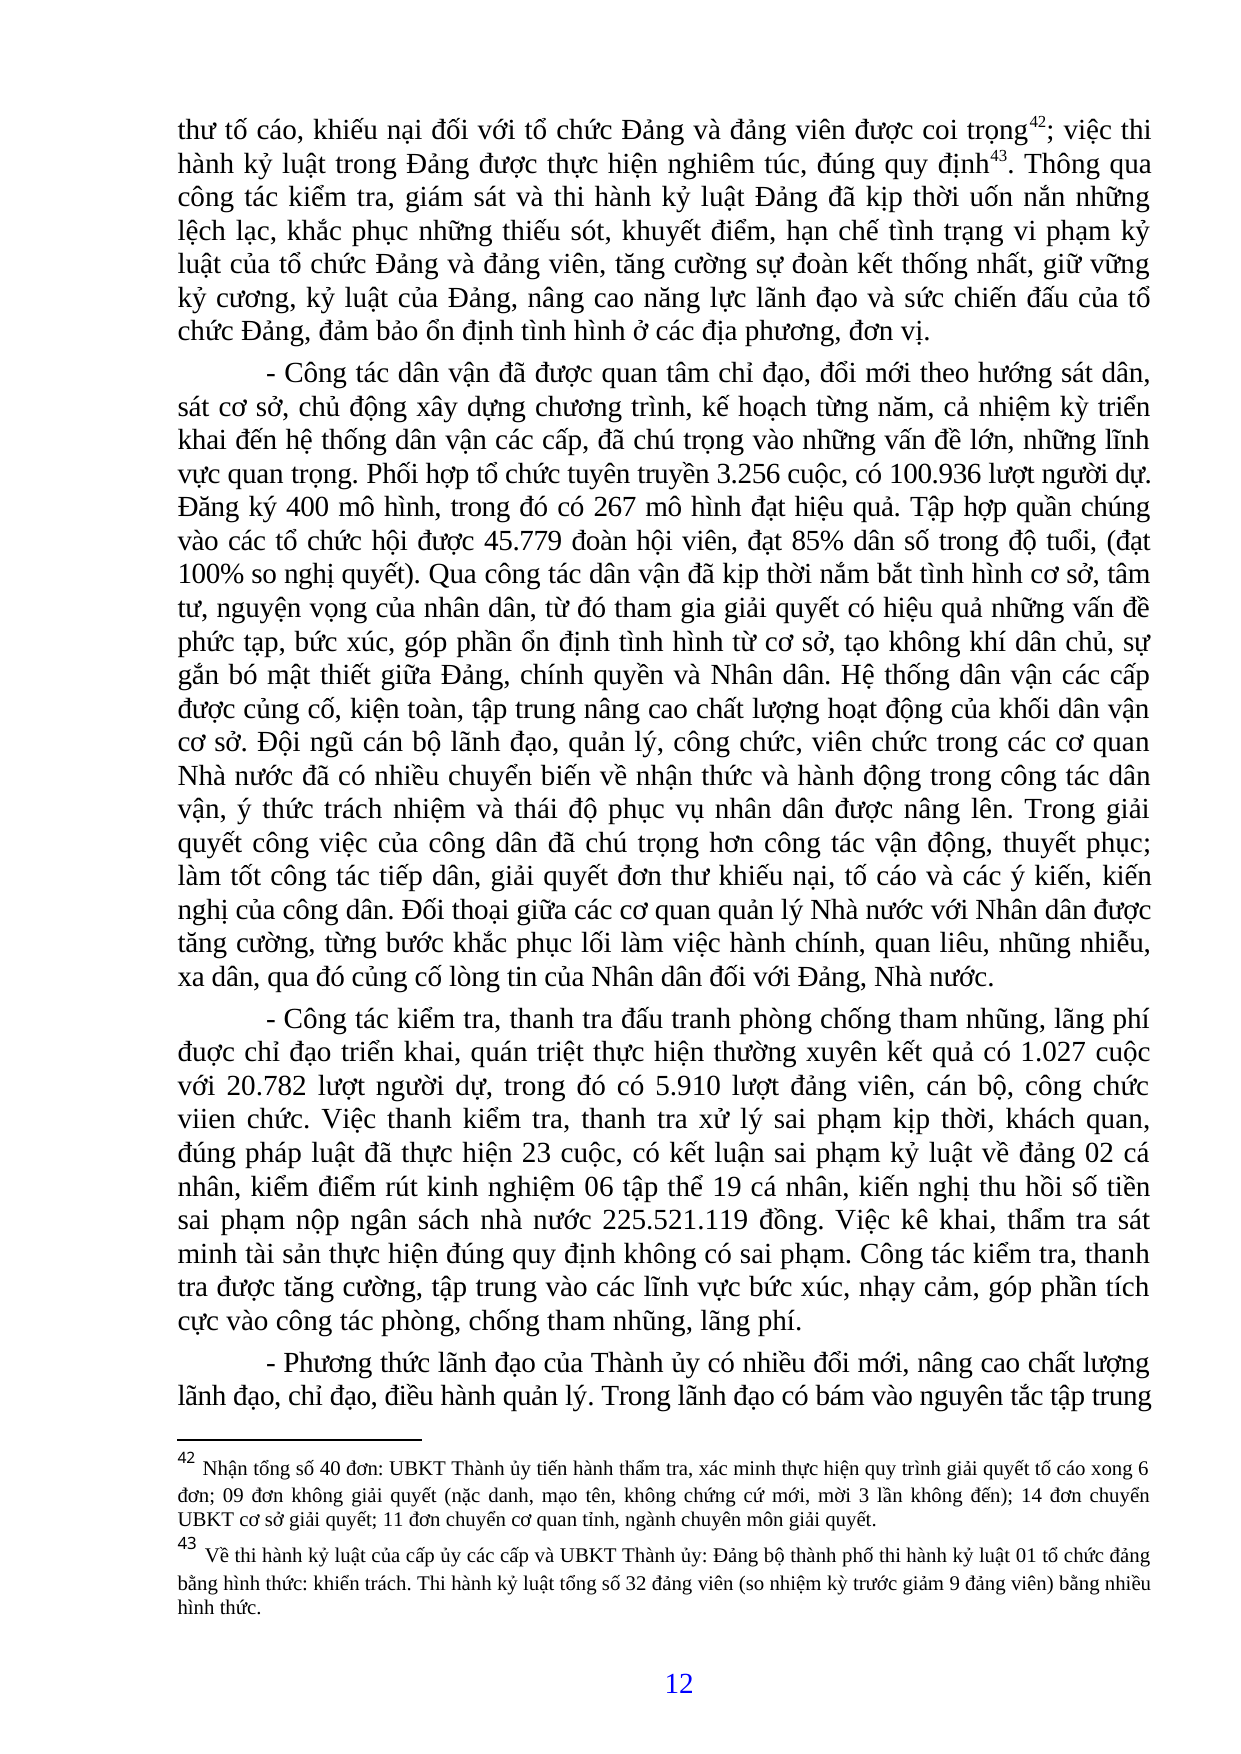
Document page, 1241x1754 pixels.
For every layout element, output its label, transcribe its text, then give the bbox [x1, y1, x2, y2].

text - Công tác kiểm tra, thanh tra đấu tranh phòng chống tham nhũng, lãng phí đuợc chỉ đạo triển khai, quán triệt thực hiện thường xuyên kết quả có 1.027 cuộc với 20.782 lượt người dự, trong đó có 5.910 lượt đảng viên, cán bộ, công chức viien chức. Việc thanh kiểm tra, thanh tra xử lý sai phạm kịp thời, khách quan, đúng pháp luật đã thực hiện 23 cuộc, có kết luận sai phạm kỷ luật về đảng 02 cá nhân, kiểm điểm rút kinh nghiệm 06 tập thể 19 cá nhân, kiến nghị thu hồi số tiền sai phạm nộp ngân sách nhà nước 225.521.119 đồng. Việc kê khai, thẩm tra sát minh tài sản thực hiện đúng quy định không có sai phạm. Công tác kiểm tra, thanh tra được tăng cường, tập trung vào các lĩnh vực bức xúc, nhạy cảm, góp phần tích cực vào công tác phòng, chống tham nhũng, lãng phí. [177, 1001, 1152, 1336]
text - Công tác dân vận đã được quan tâm chỉ đạo, đổi mới theo hướng sát dân, sát cơ sở, chủ động xây dựng chương trình, kế hoạch từng năm, cả nhiệm kỳ triển khai đến hệ thống dân vận các cấp, đã chú trọng vào những vấn đề lớn, những lĩnh vực quan trọng. Phối hợp tổ chức tuyên truyền 3.256 cuộc, có 100.936 lượt người dự. Đăng ký 400 mô hình, trong đó có 267 mô hình đạt hiệu quả. Tập hợp quần chúng vào các tổ chức hội được 45.779 đoàn hội viên, đạt 85% dân số trong độ tuổi, (đạt 100% so nghị quyết). Qua công tác dân vận đã kịp thời nắm bắt tình hình cơ sở, tâm tư, nguyện vọng của nhân dân, từ đó tham gia giải quyết có hiệu quả những vấn đề phức tạp, bức xúc, góp phần ổn định tình hình từ cơ sở, tạo không khí dân chủ, sự gắn bó mật thiết giữa Đảng, chính quyền và Nhân dân. Hệ thống dân vận các cấp được củng cố, kiện toàn, tập trung nâng cao chất lượng hoạt động của khối dân vận cơ sở. Đội ngũ cán bộ lãnh đạo, quản lý, công chức, viên chức trong các cơ quan Nhà nước đã có nhiều chuyển biến về nhận thức và hành động trong công tác dân vận, ý thức trách nhiệm và thái độ phục vụ nhân dân được nâng lên. Trong giải quyết công việc của công dân đã chú trọng hơn công tác vận động, thuyết phục; làm tốt công tác tiếp dân, giải quyết đơn thư khiếu nại, tố cáo và các ý kiến, kiến nghị của công dân. Đối thoại giữa các cơ quan quản lý Nhà nước với Nhân dân được tăng cường, từng bước khắc phục lối làm việc hành chính, quan liêu, nhũng nhiễu, xa dân, qua đó củng cố lòng tin của Nhân dân đối với Đảng, Nhà nước. [177, 355, 1152, 993]
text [177, 1345, 1152, 1412]
text - Công tác kiểm tra, giám sát, giải quyết đơn thư khiếu nại, tố cáo và thi hành kỷ luật Đảng được coi trọng, góp phần giữ vững kỷ cương, kỷ luật và nâng cao sức chiến đấu của tổ chức Đảng; cấp ủy Đảng và ủy ban kiểm tra các cấp đã bám sát nhiệm vụ chính trị của Đảng bộ; phương hướng nhiệm vụ công tác kiểm tra, giám sát của cấp trên, chủ động xây dựng phương hướng, nhiệm vụ, chương trình, kế hoạch công tác kiểm tra, giám sát có trọng tâm, trọng điểm, giám sát mở rộng, chú trọng vào các chuyên đề, những vấn đề bức xúc. Việc giải quyết đơn thư tố cáo, khiếu nại đối với tổ chức Đảng và đảng viên được coi trọng; việc thi hành kỷ luật trong Đảng được thực hiện nghiêm túc, đúng quy định. Thông qua công tác kiểm tra, giám sát và thi hành kỷ luật Đảng đã kịp thời uốn nắn những lệch lạc, khắc phục những thiếu sót, khuyết điểm, hạn chế tình trạng vi phạm kỷ luật của tổ chức Đảng và đảng viên, tăng cường sự đoàn kết thống nhất, giữ vững kỷ cương, kỷ luật của Đảng, nâng cao năng lực lãnh đạo và sức chiến đấu của tổ chức Đảng, đảm bảo ổn định tình hình ở các địa phương, đơn vị. [177, 112, 1152, 347]
